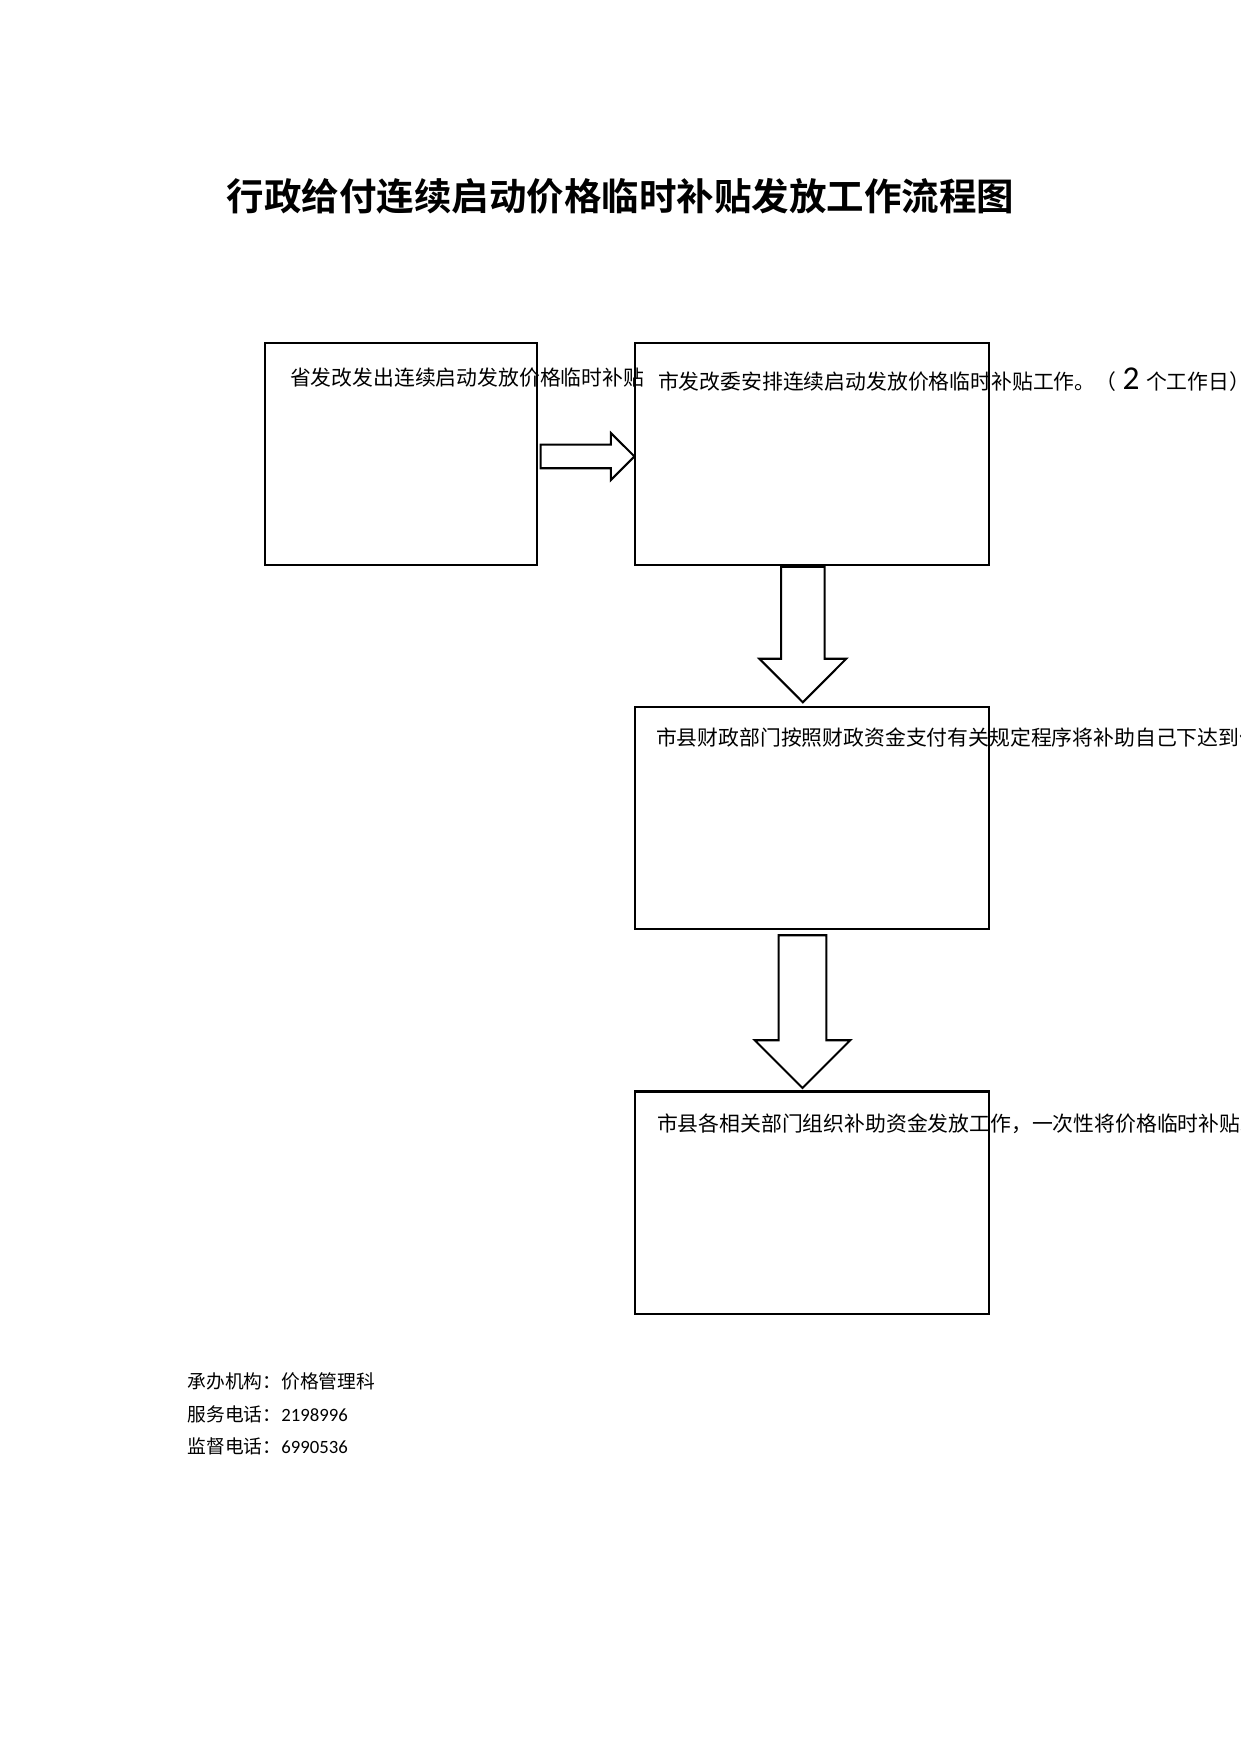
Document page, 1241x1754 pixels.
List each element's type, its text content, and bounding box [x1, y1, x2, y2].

text 行政给付连续启动价格临时补贴发放工作流程图 [187, 162, 1053, 227]
text 承办机构：价格管理科 [187, 1364, 1053, 1397]
text 监督电话：6990536 [187, 1429, 1053, 1462]
text 服务电话：2198996 [187, 1397, 1053, 1429]
